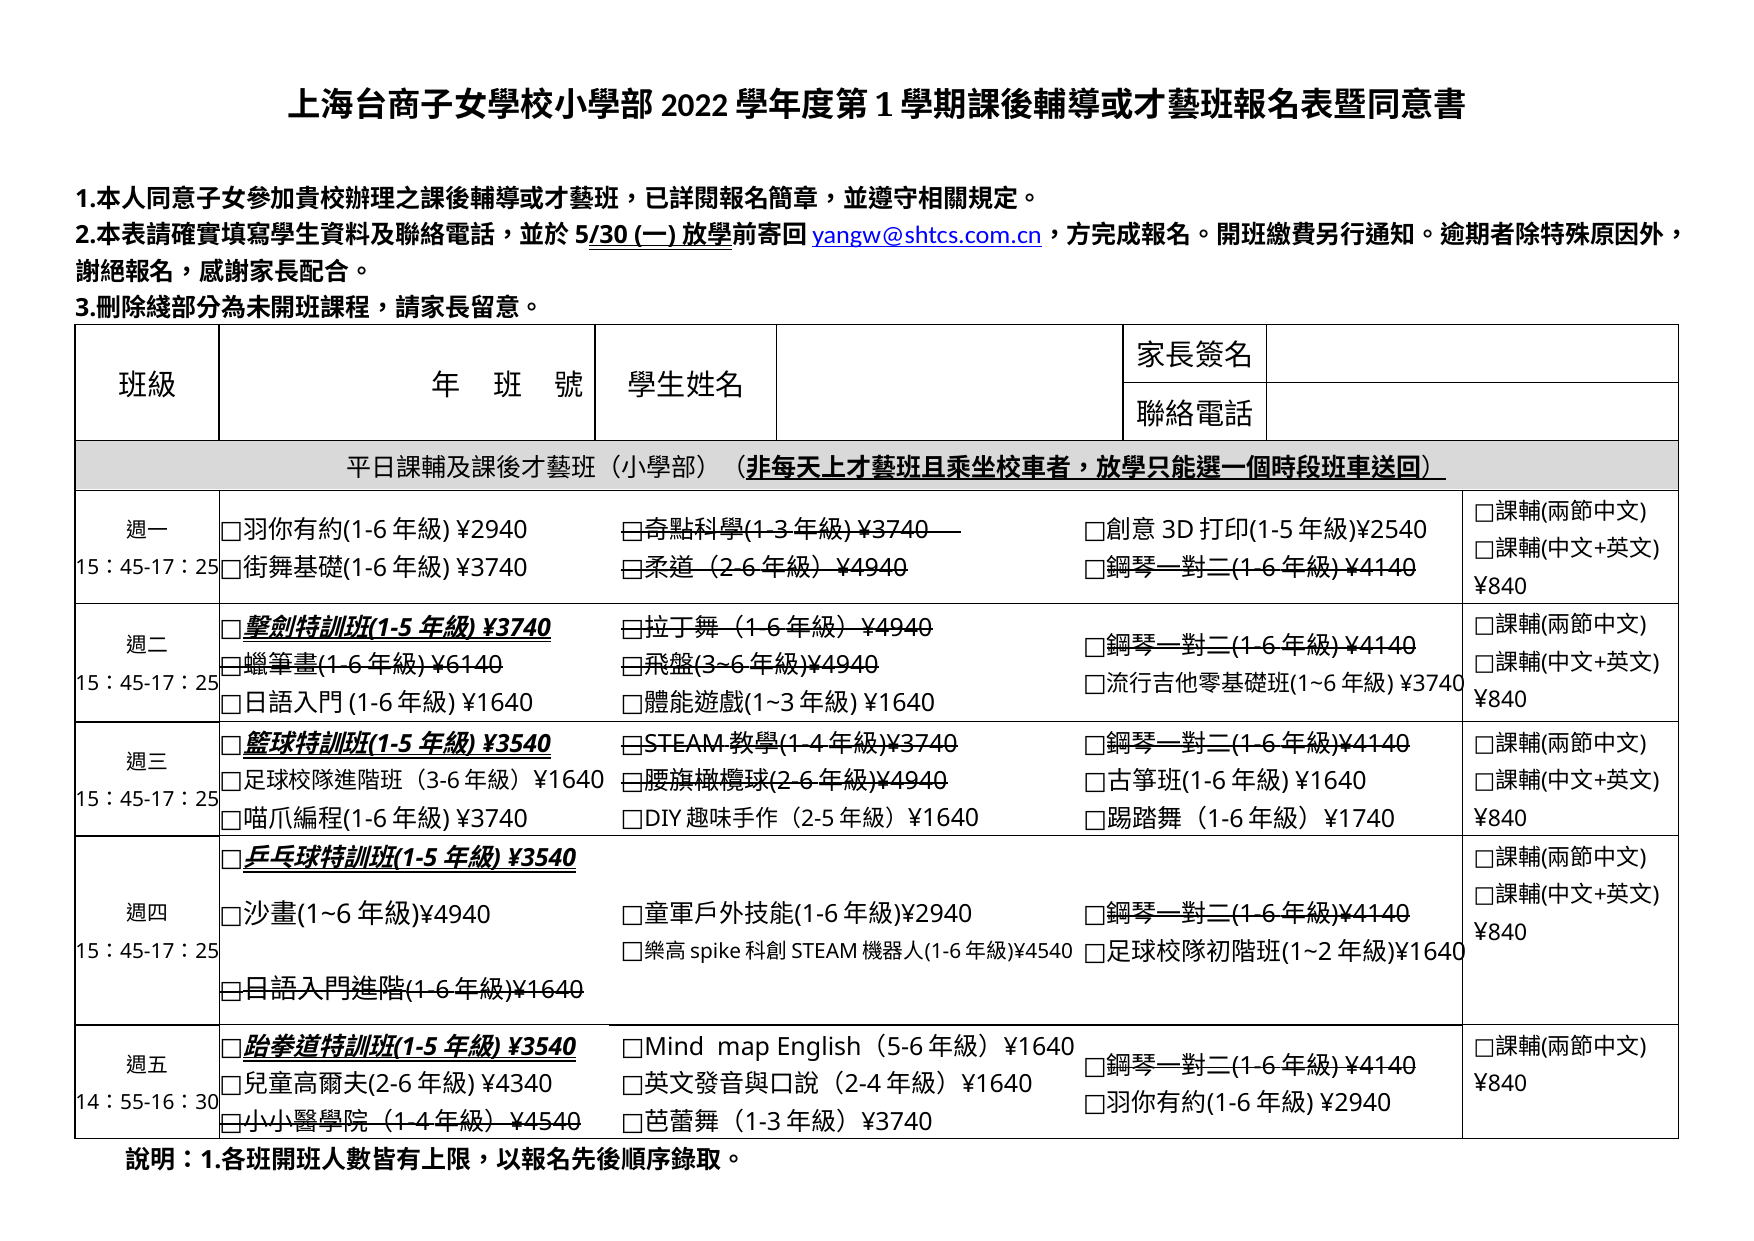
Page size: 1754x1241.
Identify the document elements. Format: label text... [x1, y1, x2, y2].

table_header 年 班 號 [220, 325, 594, 440]
table_header [1267, 325, 1678, 382]
text 說明：1.各班開班人數皆有上限，以報名先後順序錄取。 [75, 1139, 1697, 1176]
table_cell □乒乓球特訓班(1-5年級) ¥3540 □沙畫(1~6年級)¥4940 □日語入門進階(1-6年級)¥1640 [220, 836, 609, 1024]
table_cell □籃球特訓班(1-5年級) ¥3540 □足球校隊進階班（3-6年級）¥1640 □喵爪編程(1-6年級) ¥3740 [220, 722, 609, 835]
table_cell □奇點科學(1-3年級) ¥3740 □柔道（2-6年級）¥4940 [609, 491, 1072, 603]
text 2.本表請確實填寫學生資料及聯絡電話，並於5/30 (一) 放學前寄回yangw@shtcs.com.cn，方完成報名。開班繳費另行通知。逾期者除特殊原因外，謝絕報名，感謝家長配合。 [75, 215, 1679, 287]
table_header 學生姓名 [596, 325, 776, 440]
table_cell 週五 14：55-16：30 [76, 1026, 219, 1138]
table_cell 聯絡電話 [1124, 383, 1266, 440]
text 3.刪除綫部分為未開班課程，請家長留意。 [75, 287, 1679, 324]
table_cell □童軍戶外技能(1-6年級)¥2940 □樂高spike科創STEAM機器人(1-6年級)¥4540 [609, 836, 1072, 1024]
table_header 家長簽名 [1124, 325, 1266, 382]
table_cell □鋼琴一對二(1-6年級) ¥4140 □流行吉他零基礎班(1~6年級) ¥3740 [1072, 604, 1462, 721]
table_cell □鋼琴一對二(1-6年級) ¥4140 □羽你有約(1-6年級) ¥2940 [1072, 1026, 1462, 1138]
table_cell □STEAM教學(1-4年級)¥3740 □腰旗橄欖球(2-6年級)¥4940 □DIY趣味手作（2-5年級）¥1640 [609, 722, 1072, 835]
table_header [777, 325, 1122, 440]
table_cell □課輔(兩節中文) □課輔(中文+英文) ¥840 [1463, 491, 1678, 603]
table_cell □創意3D打印(1-5年級)¥2540 □鋼琴一對二(1-6年級) ¥4140 [1072, 491, 1462, 603]
table_cell □鋼琴一對二(1-6年級)¥4140 □足球校隊初階班(1~2年級)¥1640 [1072, 836, 1462, 1024]
table_cell □Mind map English（5-6年級）¥1640 □英文發音與口說（2-4年級）¥1640 □芭蕾舞（1-3年級）¥3740 [609, 1026, 1072, 1138]
table_cell □拉丁舞（1-6年級）¥4940 □飛盤(3~6年級)¥4940 □體能遊戲(1~3年級) ¥1640 [609, 604, 1072, 721]
table_cell 週二 15：45-17：25 [76, 604, 219, 721]
table_cell □課輔(兩節中文) □課輔(中文+英文) ¥840 [1463, 722, 1678, 835]
table_cell □鋼琴一對二(1-6年級)¥4140 □古箏班(1-6年級) ¥1640 □踢踏舞（1-6年級）¥1740 [1072, 722, 1462, 835]
text 1.本人同意子女參加貴校辦理之課後輔導或才藝班，已詳閱報名簡章，並遵守相關規定。 [75, 177, 1679, 215]
table_header 班級 [76, 325, 218, 440]
table_cell □課輔(兩節中文) ¥840 [1463, 1025, 1678, 1138]
text 上海台商子女學校小學部2022學年度第1學期課後輔導或才藝班報名表暨同意書 [75, 65, 1679, 140]
table_cell [1267, 383, 1678, 440]
table_cell 週一 15：45-17：25 [76, 491, 219, 603]
table_cell □課輔(兩節中文) □課輔(中文+英文) ¥840 [1463, 836, 1678, 1024]
table_cell 平日課輔及課後才藝班（小學部）（非每天上才藝班且乘坐校車者，放學只能選一個時段班車送回） [76, 441, 1678, 489]
table_cell 週四 15：45-17：25 [76, 837, 219, 1024]
table_cell □羽你有約(1-6年級) ¥2940 □街舞基礎(1-6年級) ¥3740 [220, 491, 609, 603]
table_cell □跆拳道特訓班(1-5年級) ¥3540 □兒童高爾夫(2-6年級) ¥4340 □小小醫學院（1-4年級）¥4540 [220, 1025, 609, 1138]
table_cell 週三 15：45-17：25 [76, 723, 219, 835]
table_cell □擊劍特訓班(1-5年級) ¥3740 □蠟筆畫(1-6年級) ¥6140 □日語入門 (1-6年級) ¥1640 [220, 604, 609, 721]
table_cell □課輔(兩節中文) □課輔(中文+英文) ¥840 [1463, 604, 1678, 721]
